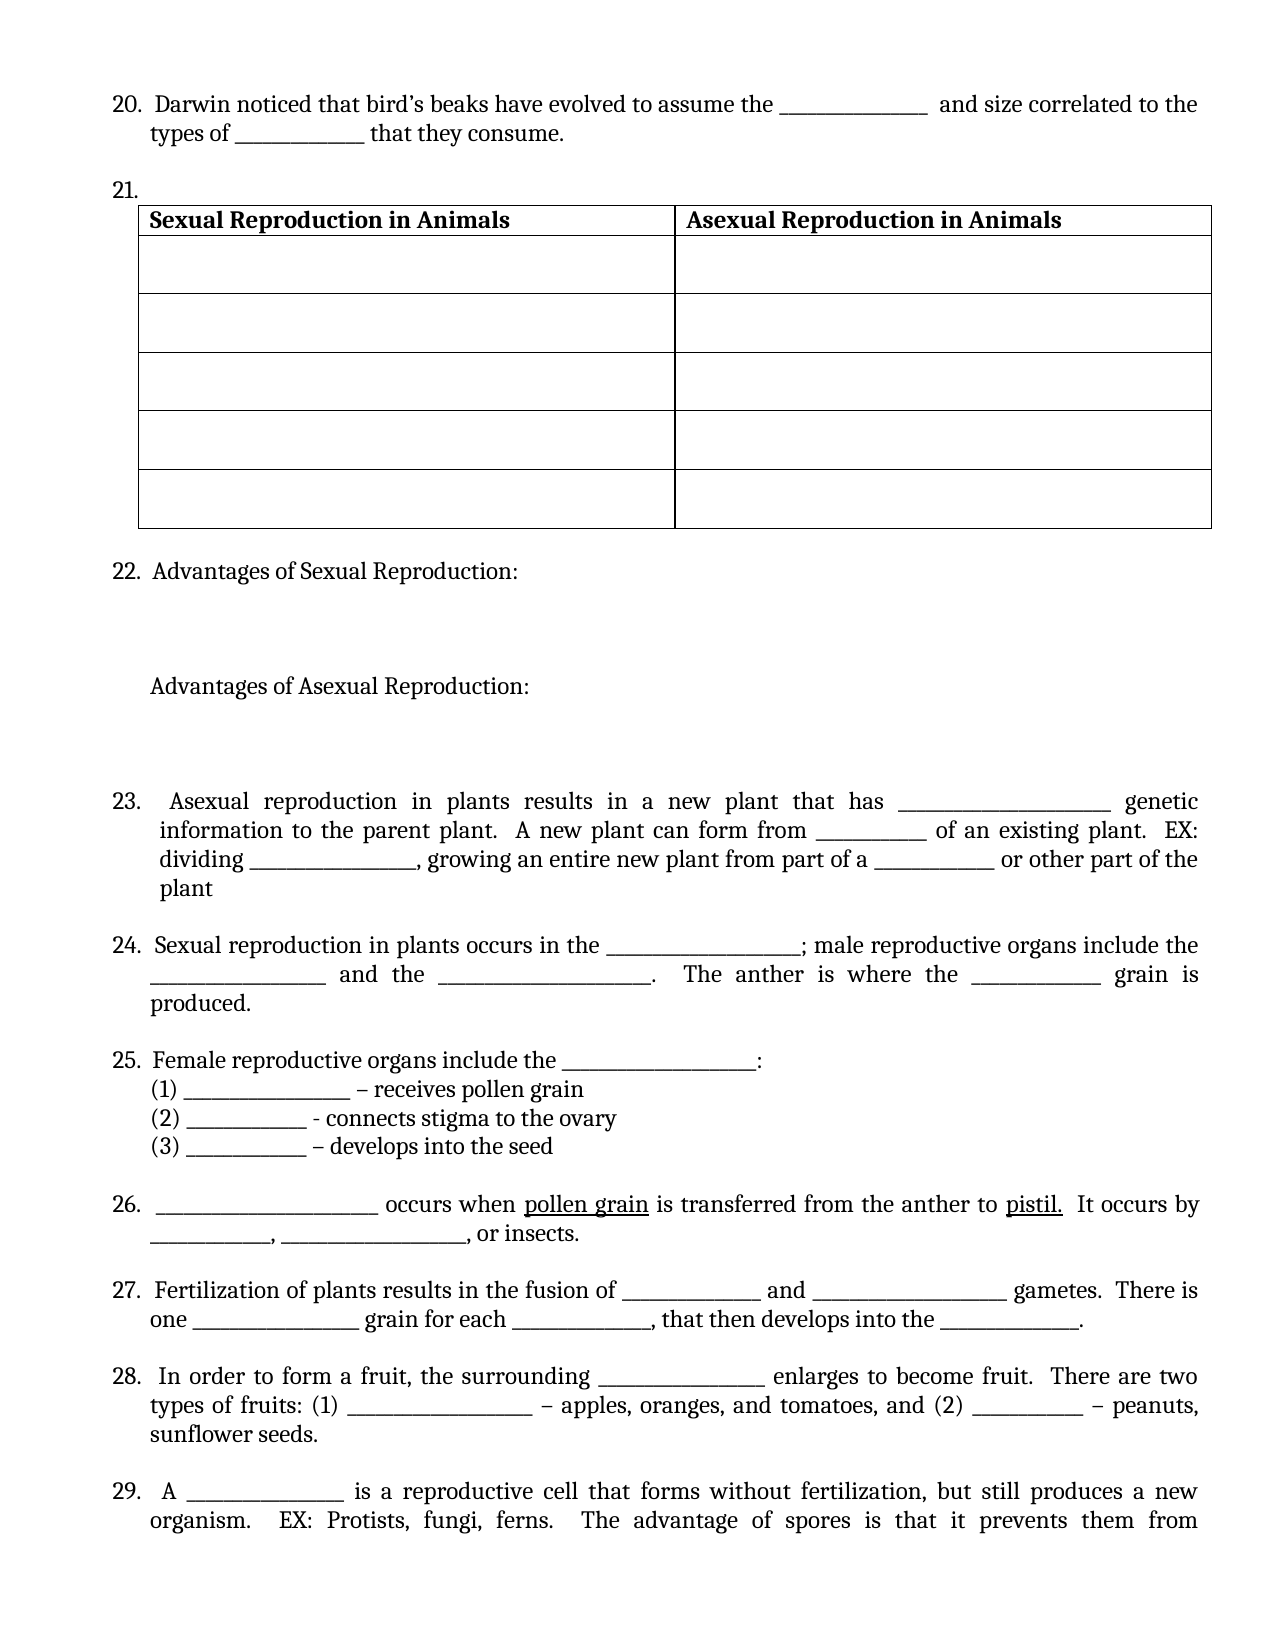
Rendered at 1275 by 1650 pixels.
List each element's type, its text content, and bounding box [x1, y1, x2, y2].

text 20. Darwin noticed that bird’s beaks have evolved to assume the ________________ and size correlated to the types of ______________ that they consume. [112, 90, 1200, 147]
text 22. Advantages of Sexual Reproduction: [112, 557, 1200, 586]
table_cell [676, 236, 1211, 293]
text (1) __________________ – receives pollen grain [150, 1075, 1200, 1103]
table_cell [139, 294, 674, 352]
text Advantages of Asexual Reproduction: [112, 672, 1200, 701]
table_cell [139, 411, 674, 469]
text 23. Asexual reproduction in plants results in a new plant that has _______________________ genetic information to the parent plant. A new plant can form from ____________ of an existing plant. EX: dividing __________________, growing an entire new plant from part of a _____________ or other part of the plant [112, 787, 1200, 902]
table_cell [139, 353, 674, 410]
text (2) _____________ - connects stigma to the ovary [150, 1103, 1200, 1132]
text 25. Female reproductive organs include the _____________________: [112, 1046, 1200, 1075]
text 21. [112, 176, 1200, 205]
text 28. In order to form a fruit, the surrounding __________________ enlarges to become fruit. There are two types of fruits: (1) ____________________ – apples, oranges, and tomatoes, and (2) ____________ – peanuts, sunflower seeds. [112, 1362, 1200, 1448]
table_cell [676, 411, 1211, 469]
table_header Asexual Reproduction in Animals [676, 206, 1211, 235]
table_cell [676, 294, 1211, 352]
text (3) _____________ – develops into the seed [150, 1132, 1200, 1161]
text 24. Sexual reproduction in plants occurs in the _____________________; male reproductive organs include the ___________________ and the _______________________. The anther is where the ______________ grain is produced. [112, 931, 1200, 1017]
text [112, 1477, 1200, 1535]
table_cell [139, 236, 674, 293]
text 27. Fertilization of plants results in the fusion of _______________ and _____________________ gametes. There is one __________________ grain for each _______________, that then develops into the _______________. [112, 1276, 1200, 1333]
text 26. ________________________ occurs when pollen grain is transferred from the anther to pistil. It occurs by _____________, ____________________, or insects. [112, 1190, 1200, 1247]
table_cell [676, 470, 1211, 527]
table_cell [139, 470, 674, 527]
table_cell [676, 353, 1211, 410]
table_header Sexual Reproduction in Animals [139, 206, 674, 235]
